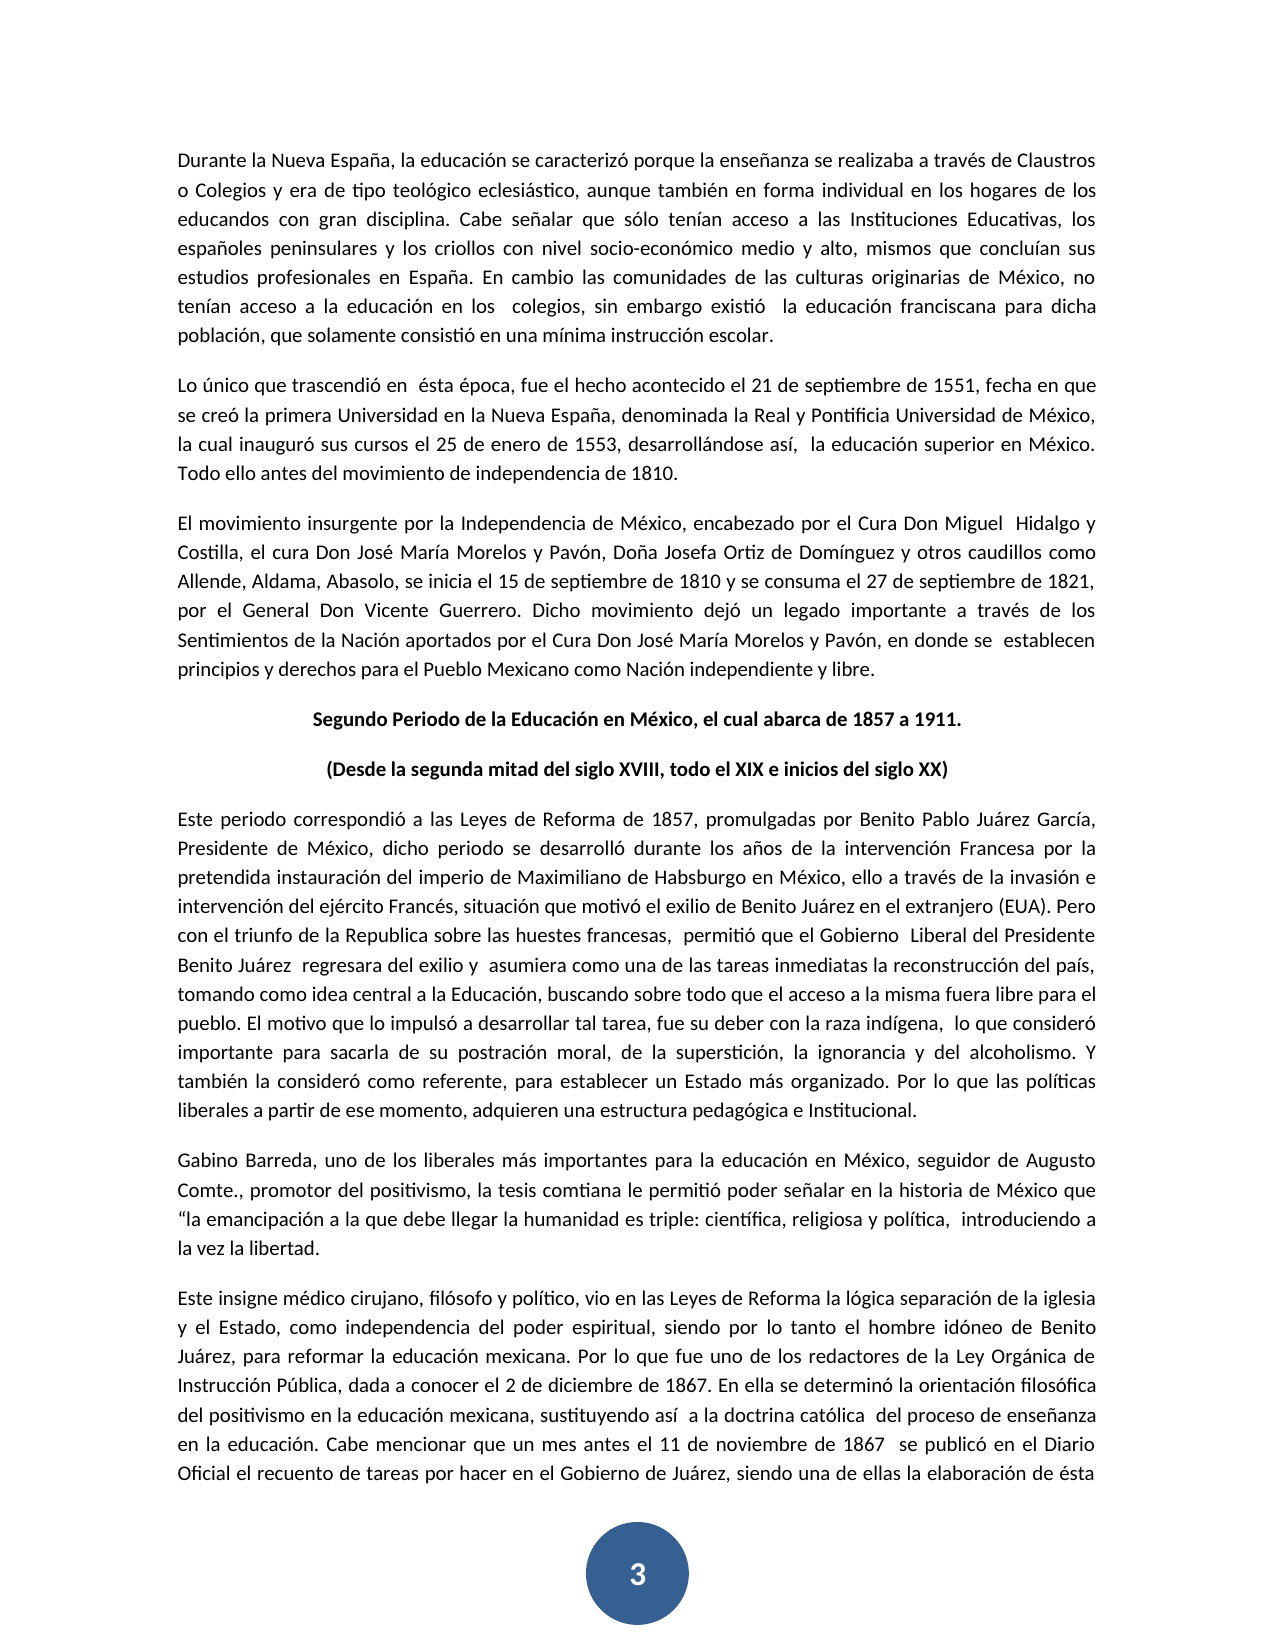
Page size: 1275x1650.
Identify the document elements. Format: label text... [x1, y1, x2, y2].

text Durante la Nueva España, la educación se caracterizó porque la enseñanza se realizaba a través de Claustros o Colegios y era de tipo teológico eclesiástico, aunque también en forma individual en los hogares de los educandos con gran disciplina. Cabe señalar que sólo tenían acceso a las Instituciones Educativas, los españoles peninsulares y los criollos con nivel socio-económico medio y alto, mismos que concluían sus estudios profesionales en España. En cambio las comunidades de las culturas originarias de México, no tenían acceso a la educación en los colegios, sin embargo existió la educación franciscana para dicha población, que solamente consistió en una mínima instrucción escolar. [177, 148, 1098, 348]
text Gabino Barreda, uno de los liberales más importantes para la educación en México, seguidor de Augusto Comte., promotor del positivismo, la tesis comtiana le permitió poder señalar en la historia de México que “la emancipación a la que debe llegar la humanidad es triple: científica, religiosa y política, introduciendo a la vez la libertad. [177, 1148, 1098, 1261]
text Segundo Periodo de la Educación en México, el cual abarca de 1857 a 1911. [177, 706, 1098, 731]
text Lo único que trascendió en ésta época, fue el hecho acontecido el 21 de septiembre de 1551, fecha en que se creó la primera Universidad en la Nueva España, denominada la Real y Pontificia Universidad de México, la cual inauguró sus cursos el 25 de enero de 1553, desarrollándose así, la educación superior en México. Todo ello antes del movimiento de independencia de 1810. [177, 373, 1098, 486]
text (Desde la segunda mitad del siglo XVIII, todo el XIX e inicios del siglo XX) [177, 756, 1098, 781]
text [177, 1285, 1098, 1486]
text El movimiento insurgente por la Independencia de México, encabezado por el Cura Don Miguel Hidalgo y Costilla, el cura Don José María Morelos y Pavón, Doña Josefa Ortiz de Domínguez y otros caudillos como Allende, Aldama, Abasolo, se inicia el 15 de septiembre de 1810 y se consuma el 27 de septiembre de 1821, por el General Don Vicente Guerrero. Dicho movimiento dejó un legado importante a través de los Sentimientos de la Nación aportados por el Cura Don José María Morelos y Pavón, en donde se establecen principios y derechos para el Pueblo Mexicano como Nación independiente y libre. [177, 510, 1098, 681]
text Este periodo correspondió a las Leyes de Reforma de 1857, promulgadas por Benito Pablo Juárez García, Presidente de México, dicho periodo se desarrolló durante los años de la intervención Francesa por la pretendida instauración del imperio de Maximiliano de Habsburgo en México, ello a través de la invasión e intervención del ejército Francés, situación que motivó el exilio de Benito Juárez en el extranjero (EUA). Pero con el triunfo de la Republica sobre las huestes francesas, permitió que el Gobierno Liberal del Presidente Benito Juárez regresara del exilio y asumiera como una de las tareas inmediatas la reconstrucción del país, tomando como idea central a la Educación, buscando sobre todo que el acceso a la misma fuera libre para el pueblo. El motivo que lo impulsó a desarrollar tal tarea, fue su deber con la raza indígena, lo que consideró importante para sacarla de su postración moral, de la superstición, la ignorancia y del alcoholismo. Y también la consideró como referente, para establecer un Estado más organizado. Por lo que las políticas liberales a partir de ese momento, adquieren una estructura pedagógica e Institucional. [177, 806, 1098, 1123]
